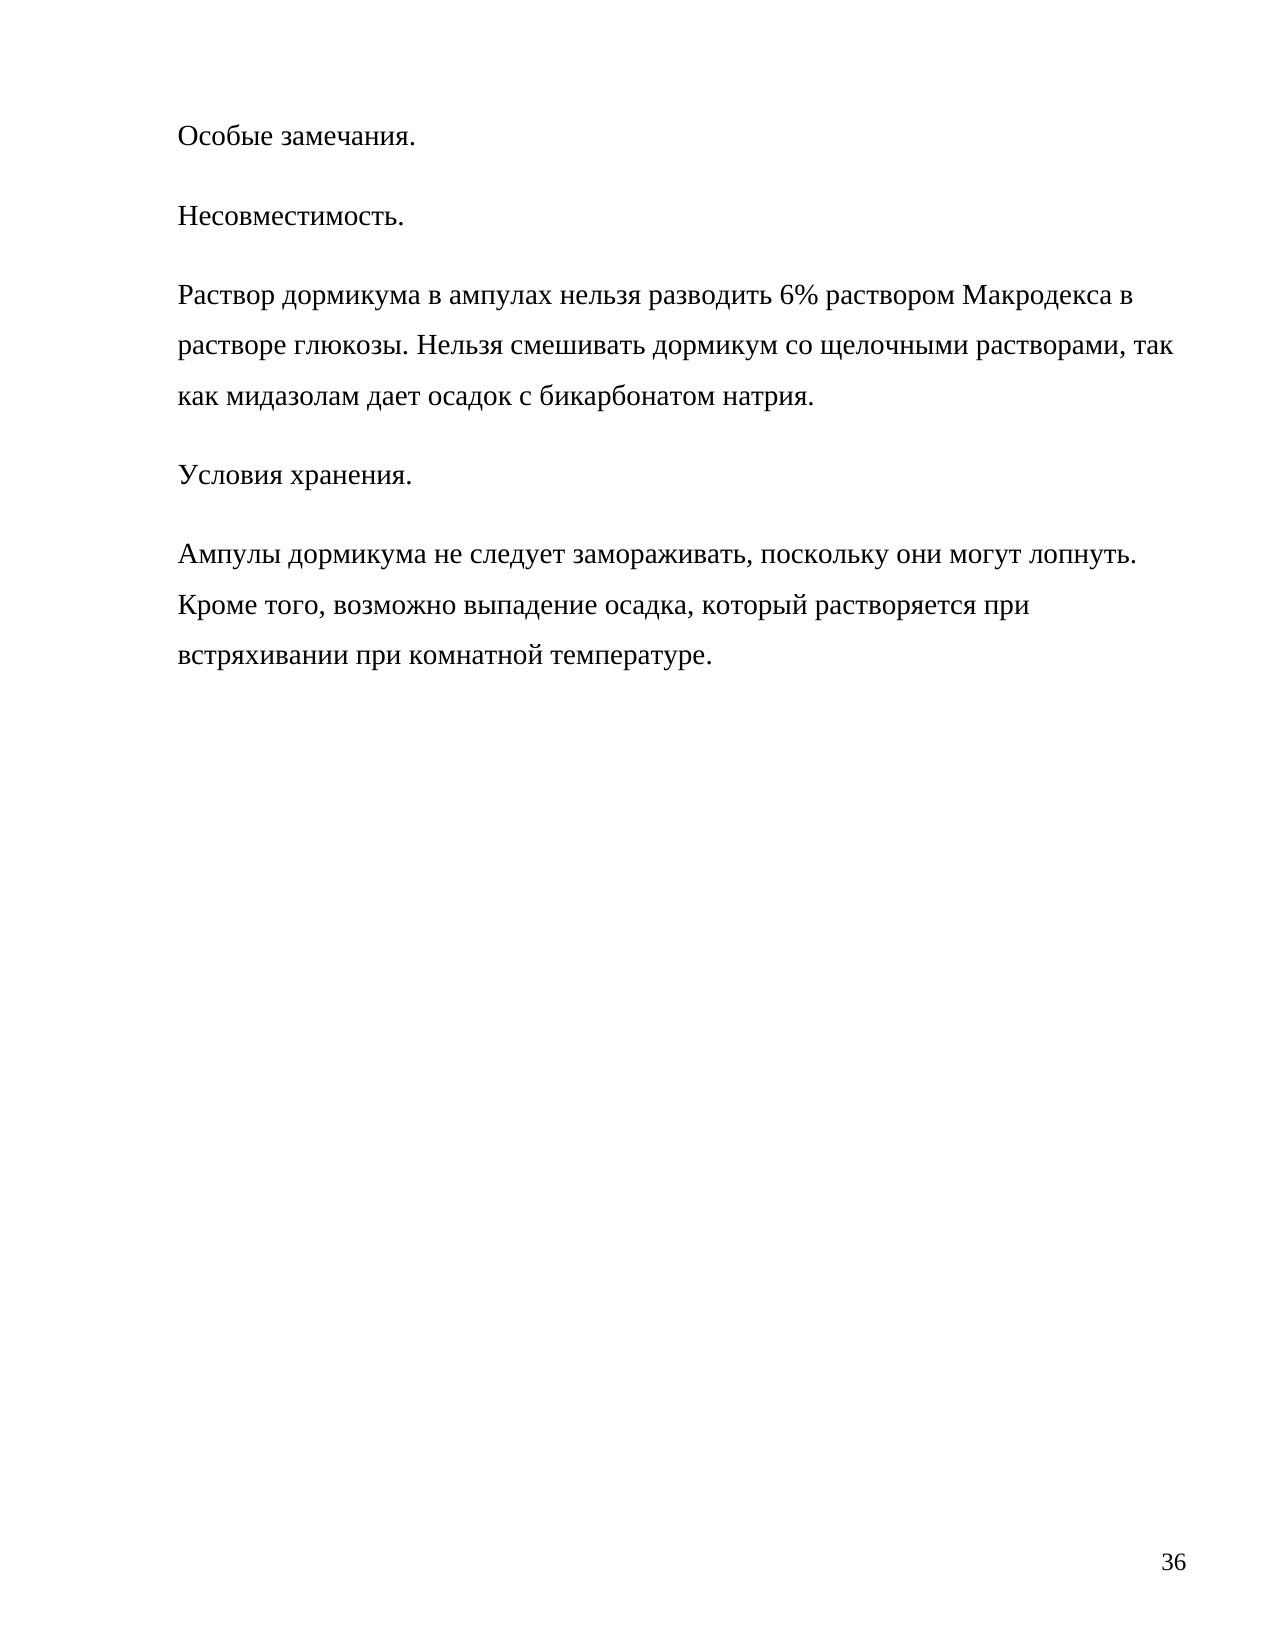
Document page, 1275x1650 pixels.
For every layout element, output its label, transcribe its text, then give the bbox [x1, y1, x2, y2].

text Несовместимость. [177, 198, 1186, 231]
text Условия хранения. [177, 457, 1186, 491]
text Особые замечания. [177, 118, 1186, 152]
text Ампулы дормикума не следует замораживать, поскольку они могут лопнуть. Кроме того, возможно выпадение осадка, который растворяется при встряхивании при комнатной температуре. [177, 537, 1186, 671]
text Раствор дормикума в ампулах нельзя разводить 6% раствором Макродекса в растворе глюкозы. Нельзя смешивать дормикум со щелочными растворами, так как мидазолам дает осадок с бикарбонатом натрия. [177, 277, 1186, 411]
